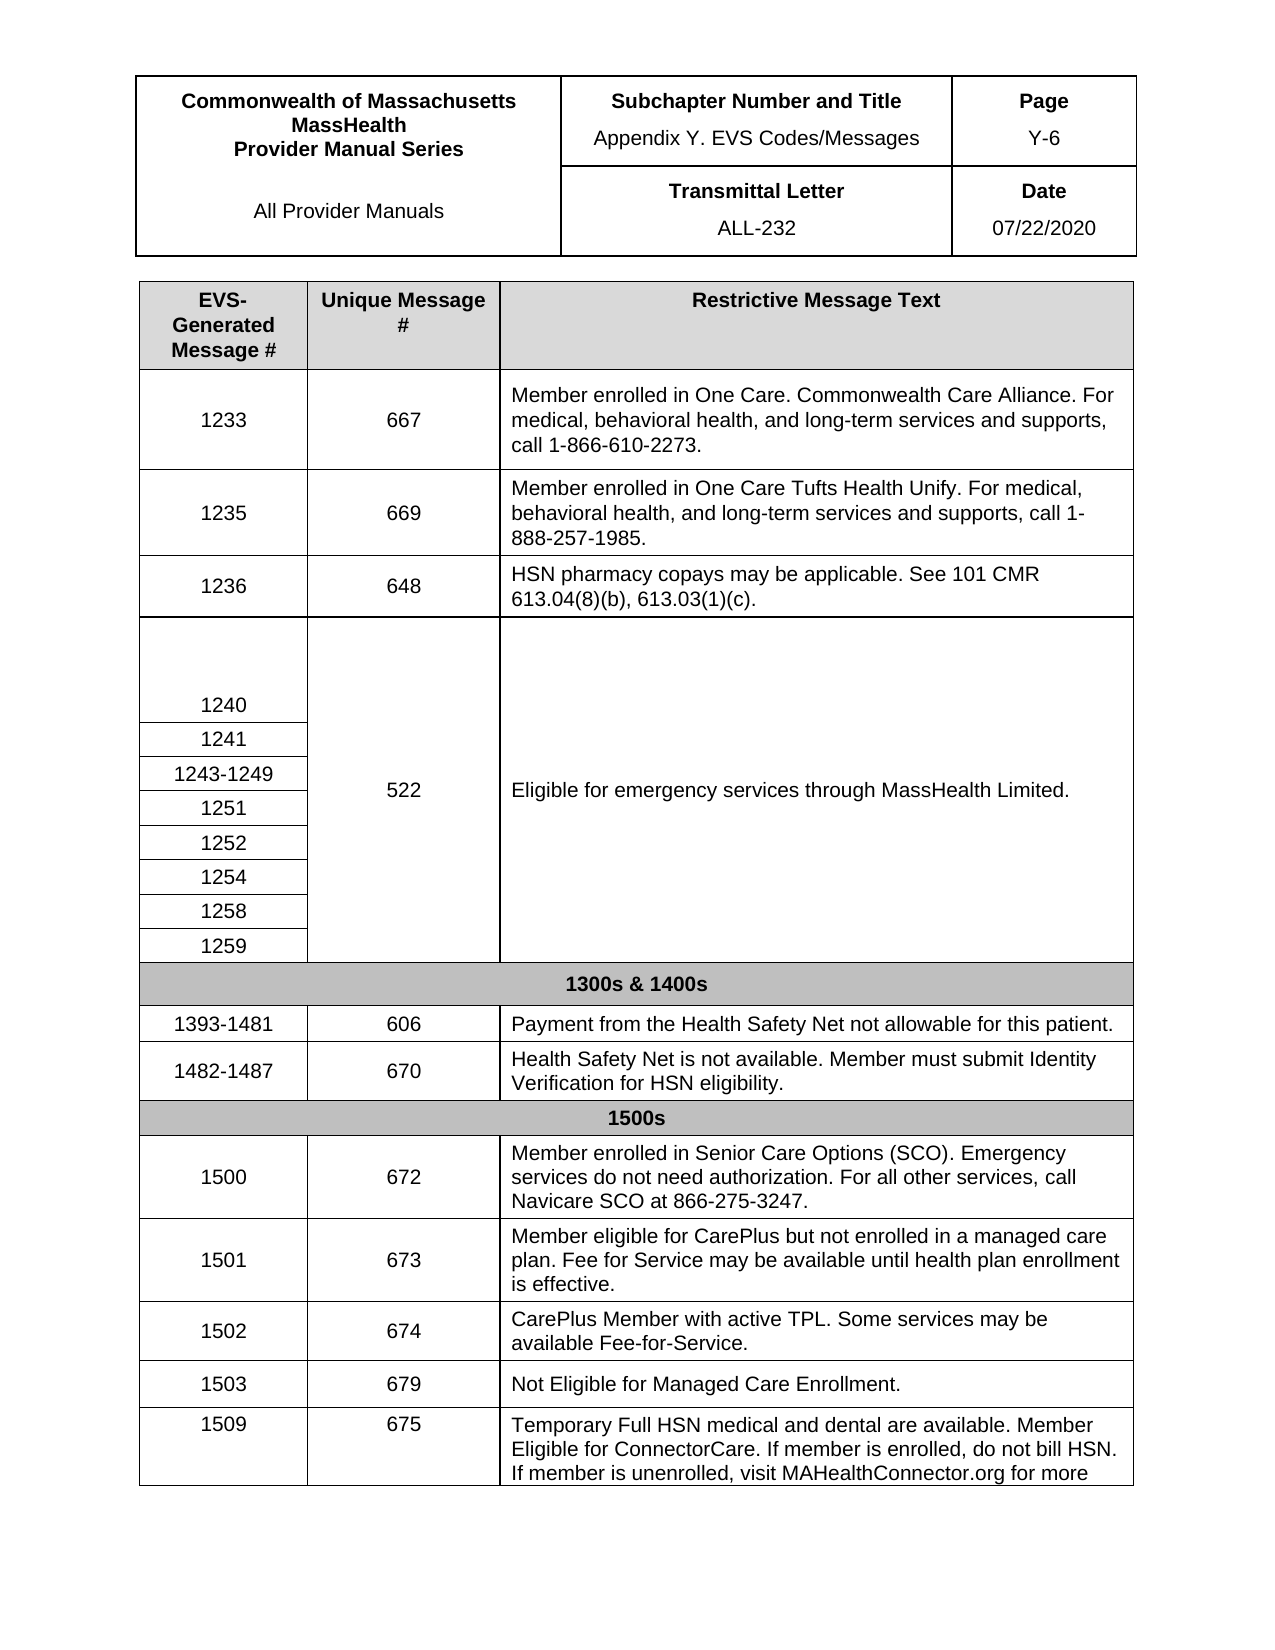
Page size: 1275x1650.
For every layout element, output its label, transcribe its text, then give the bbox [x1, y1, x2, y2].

table_header Restrictive Message Text [501, 282, 1133, 369]
table_cell 1233 [140, 370, 307, 469]
table_cell 1243-1249 [140, 757, 307, 790]
table_cell 1258 [140, 895, 307, 928]
table_cell 679 [308, 1361, 499, 1407]
table_cell 606 [308, 1006, 499, 1041]
table_cell 1501 [140, 1219, 307, 1301]
table_cell Member enrolled in One Care. Commonwealth Care Alliance. For medical, behavioral health, and long-term services and supports, call 1-866-610-2273. [501, 370, 1133, 469]
table_cell 669 [308, 470, 499, 555]
table_cell Member eligible for CarePlus but not enrolled in a managed care plan. Fee for Service may be available until health plan enrollment is effective. [501, 1219, 1133, 1301]
table_cell 1393-1481 [140, 1006, 307, 1041]
table_cell 1300s & 1400s [140, 963, 1133, 1005]
table_header EVS-Generated Message # [140, 282, 307, 369]
table_cell 1503 [140, 1361, 307, 1407]
table_cell 667 [308, 370, 499, 469]
table_cell 1259 [140, 929, 307, 962]
table_cell 1482-1487 [140, 1042, 307, 1100]
table_cell Payment from the Health Safety Net not allowable for this patient. [501, 1006, 1133, 1041]
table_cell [501, 1408, 1133, 1484]
table_cell Member enrolled in One Care Tufts Health Unify. For medical, behavioral health, and long-term services and supports, call 1-888-257-1985. [501, 470, 1133, 555]
table_cell 1236 [140, 556, 307, 616]
table_cell CarePlus Member with active TPL. Some services may be available Fee-for-Service. [501, 1302, 1133, 1360]
table_cell 1509 [140, 1408, 307, 1484]
table_cell 1240 [140, 618, 307, 722]
table_cell 1500 [140, 1136, 307, 1218]
table_cell 1502 [140, 1302, 307, 1360]
table_cell 1252 [140, 826, 307, 859]
table_cell HSN pharmacy copays may be applicable. See 101 CMR 613.04(8)(b), 613.03(1)(c). [501, 556, 1133, 616]
table_cell Eligible for emergency services through MassHealth Limited. [501, 618, 1133, 962]
table_cell 648 [308, 556, 499, 616]
table_cell 1500s [140, 1101, 1133, 1135]
table_cell 674 [308, 1302, 499, 1360]
table_cell 1251 [140, 791, 307, 825]
table_cell Member enrolled in Senior Care Options (SCO). Emergency services do not need authorization. For all other services, call Navicare SCO at 866-275-3247. [501, 1136, 1133, 1218]
table_cell 1254 [140, 860, 307, 893]
table_cell Not Eligible for Managed Care Enrollment. [501, 1361, 1133, 1407]
table_header Unique Message # [308, 282, 499, 369]
table_cell Health Safety Net is not available. Member must submit Identity Verification for HSN eligibility. [501, 1042, 1133, 1100]
table_cell 1235 [140, 470, 307, 555]
table_cell 522 [308, 618, 499, 962]
table_cell 673 [308, 1219, 499, 1301]
table_cell 1241 [140, 723, 307, 756]
table_cell 675 [308, 1408, 499, 1484]
table_cell 672 [308, 1136, 499, 1218]
table_cell 670 [308, 1042, 499, 1100]
